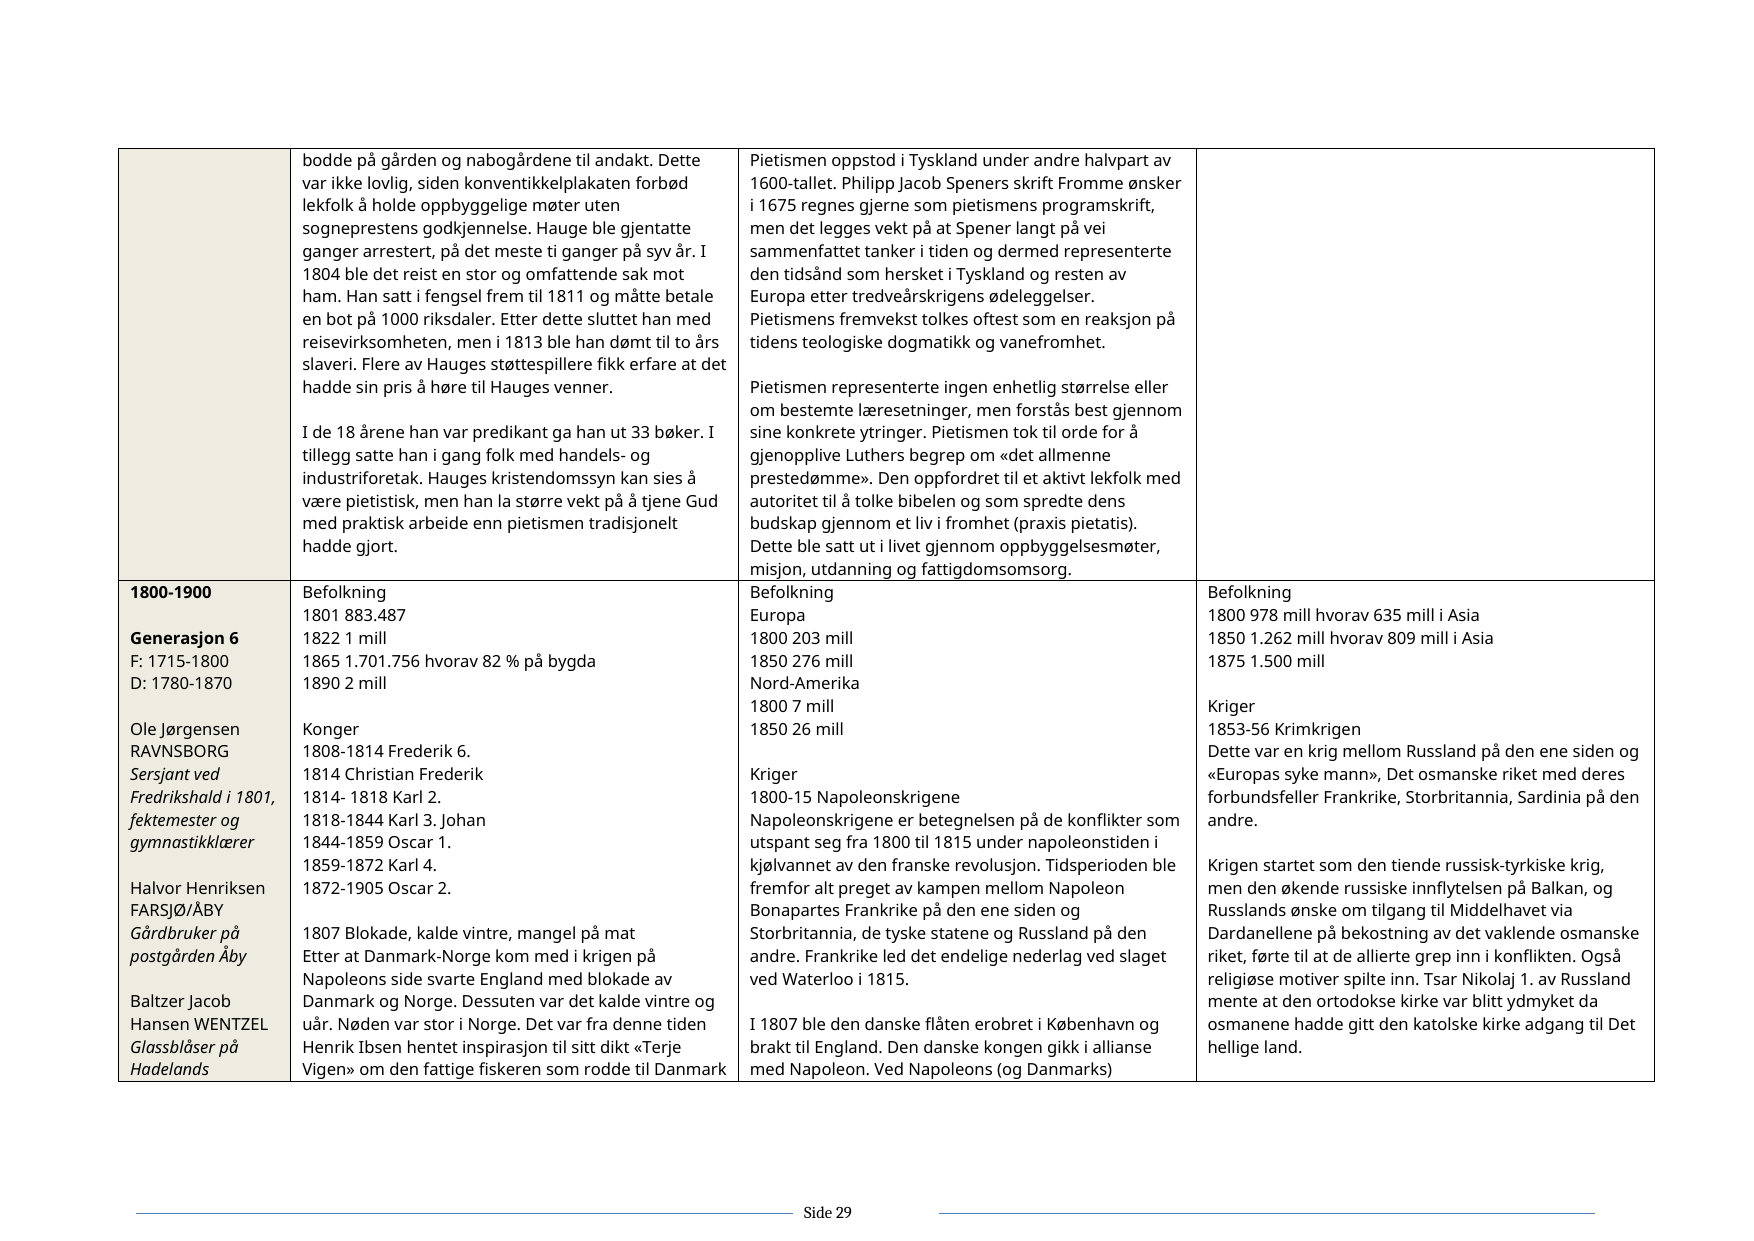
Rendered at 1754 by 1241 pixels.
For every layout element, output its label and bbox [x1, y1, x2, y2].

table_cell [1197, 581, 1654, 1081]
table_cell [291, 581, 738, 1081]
table_cell [1197, 149, 1654, 580]
table_cell [739, 149, 1196, 580]
table_cell [119, 581, 290, 1081]
table_cell [291, 149, 738, 580]
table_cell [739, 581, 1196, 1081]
table_cell [119, 149, 290, 580]
